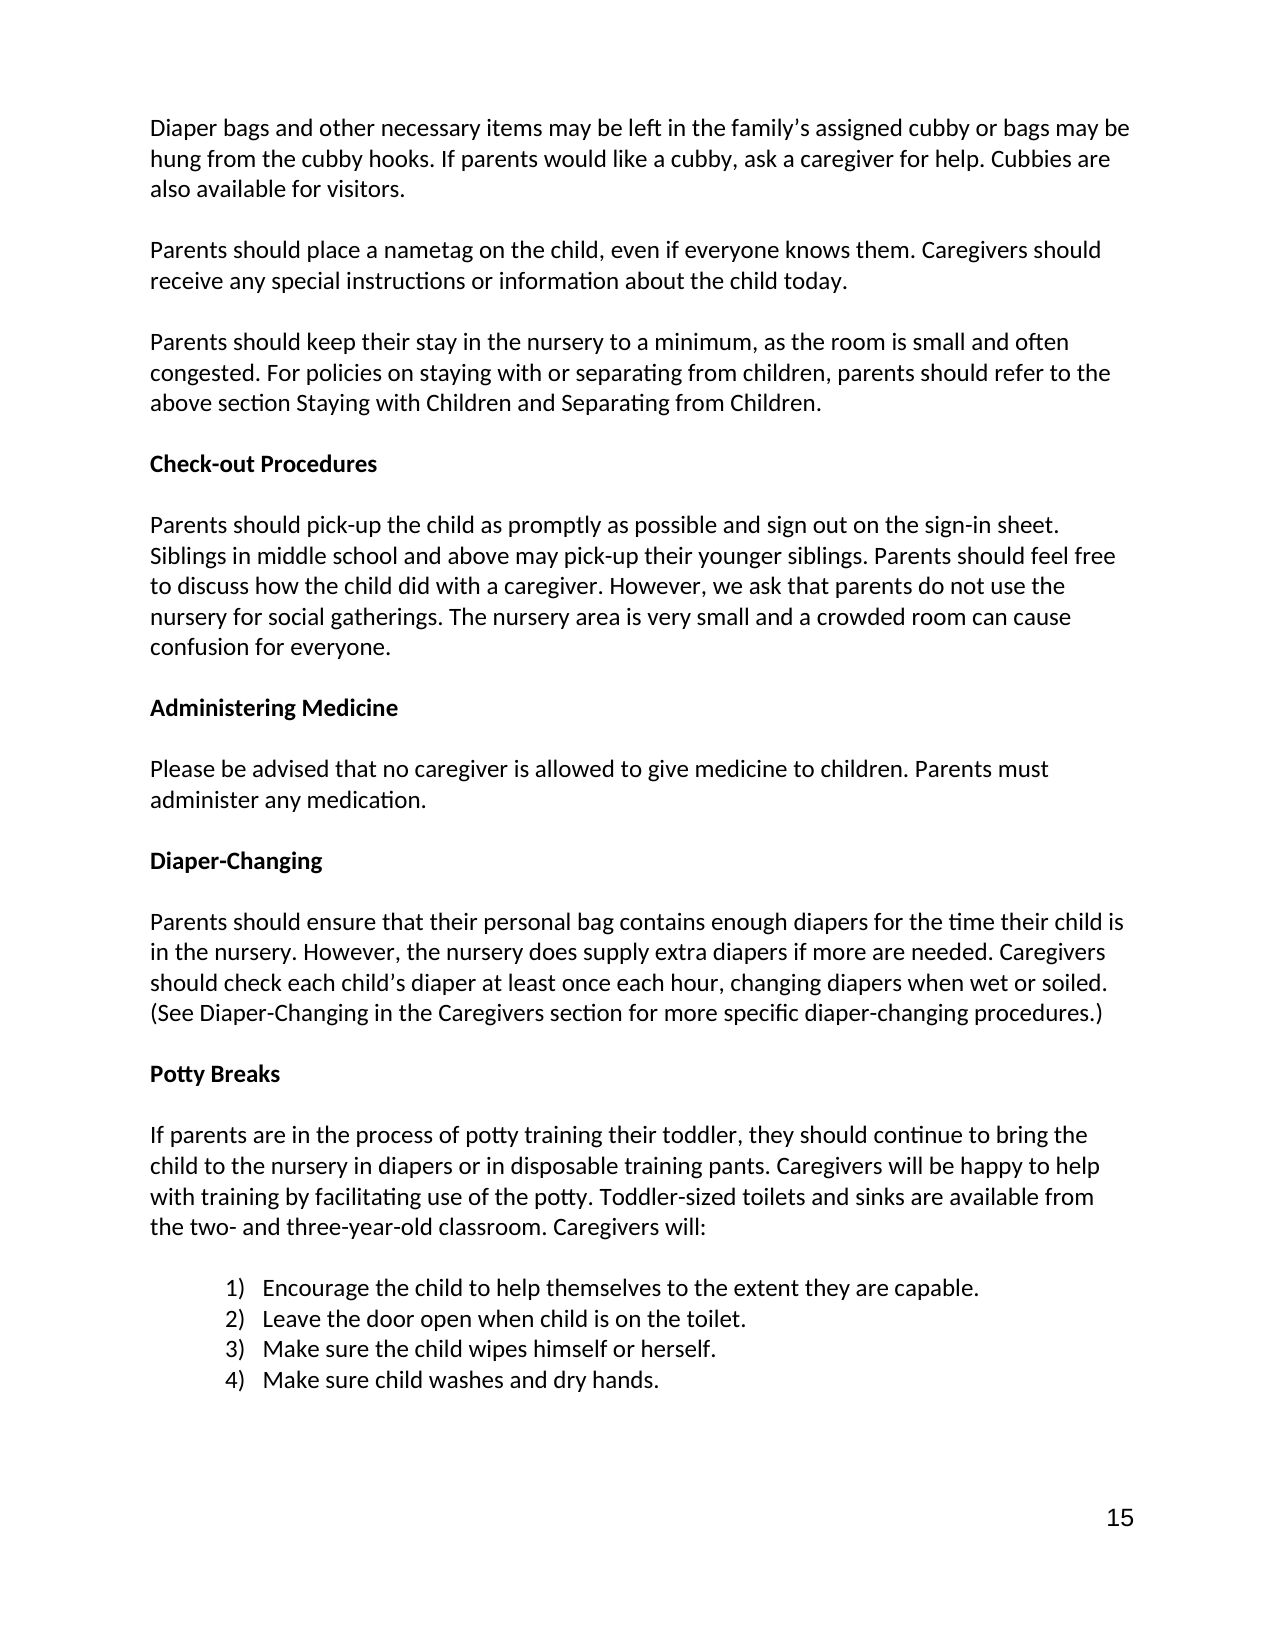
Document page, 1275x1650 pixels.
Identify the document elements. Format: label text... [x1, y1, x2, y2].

subtitle Check-out Procedures [150, 448, 1134, 479]
subtitle Parents should keep their stay in the nursery to a minimum, as the room is small and often congested. For policies on staying with or separating from children, parents should refer to the above section Staying with Children and Separating from Children. [150, 326, 1134, 418]
text Parents should ensure that their personal bag contains enough diapers for the time their child is in the nursery. However, the nursery does supply extra diapers if more are needed. Caregivers should check each child’s diaper at least once each hour, changing diapers when wet or soiled. (See Diaper-Changing in the Caregivers section for more specific diaper-changing procedures.) [150, 906, 1134, 1028]
list Encourage the child to help themselves to the extent they are capable. [225, 1272, 1134, 1303]
list Leave the door open when child is on the toilet. [225, 1303, 1134, 1333]
text Administering Medicine [150, 692, 1134, 723]
subtitle Diaper-Changing [150, 845, 1134, 876]
list Make sure child washes and dry hands. [225, 1364, 1134, 1394]
text Please be advised that no caregiver is allowed to give medicine to children. Parents must administer any medication. [150, 753, 1134, 814]
text Diaper bags and other necessary items may be left in the family’s assigned cubby or bags may be hung from the cubby hooks. If parents would like a cubby, ask a caregiver for help. Cubbies are also available for visitors. [150, 112, 1134, 204]
list Make sure the child wipes himself or herself. [225, 1333, 1134, 1364]
text Parents should pick-up the child as promptly as possible and sign out on the sign-in sheet. Siblings in middle school and above may pick-up their younger siblings. Parents should feel free to discuss how the child did with a caregiver. However, we ask that parents do not use the nursery for social gatherings. The nursery area is very small and a crowded room can cause confusion for everyone. [150, 509, 1134, 662]
text If parents are in the process of potty training their toddler, they should continue to bring the child to the nursery in diapers or in disposable training pants. Caregivers will be happy to help with training by facilitating use of the potty. Toddler-sized toilets and sinks are available from the two- and three-year-old classroom. Caregivers will: [150, 1120, 1134, 1242]
text Parents should place a nametag on the child, even if everyone knows them. Caregivers should receive any special instructions or information about the child today. [150, 234, 1134, 296]
subtitle Potty Breaks [150, 1059, 1134, 1089]
